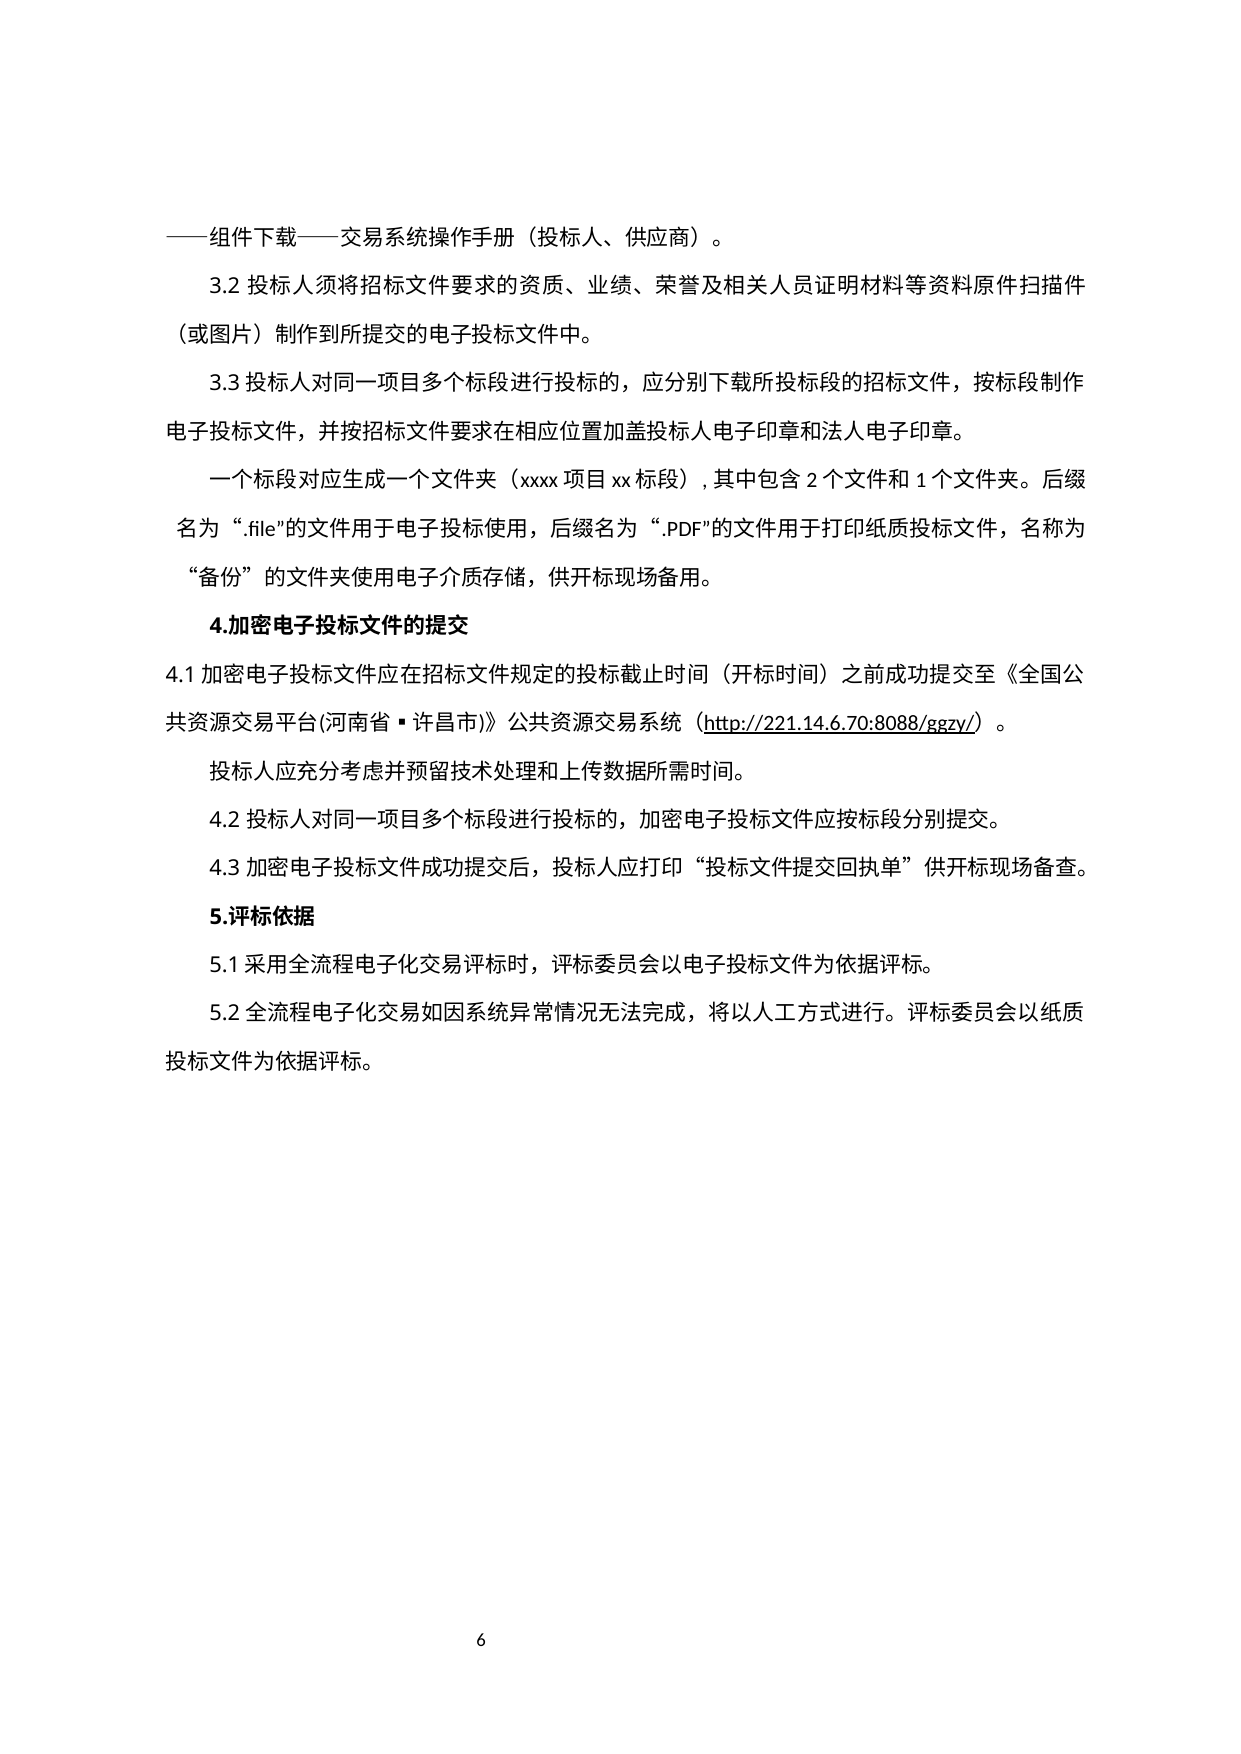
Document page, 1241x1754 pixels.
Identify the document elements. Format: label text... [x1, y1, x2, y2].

text 投标人应充分考虑并预留技术处理和上传数据所需时间。 [165, 753, 1087, 786]
text 3.3投标人对同一项目多个标段进行投标的，应分别下载所投标段的招标文件，按标段制作电子投标文件，并按招标文件要求在相应位置加盖投标人电子印章和法人电子印章。 [165, 365, 1087, 446]
text 4.1加密电子投标文件应在招标文件规定的投标截止时间（开标时间）之前成功提交至《全国公共资源交易平台(河南省▪许昌市)》公共资源交易系统（http://221.14.6.70:8088/ggzy/）。 [165, 656, 1087, 737]
text 3.2 投标人须将招标文件要求的资质、业绩、荣誉及相关人员证明材料等资料原件扫描件（或图片）制作到所提交的电子投标文件中。 [165, 268, 1087, 349]
text 5.评标依据 [165, 898, 1087, 931]
text 4.加密电子投标文件的提交 [165, 608, 1087, 640]
text 5.2全流程电子化交易如因系统异常情况无法完成，将以人工方式进行。评标委员会以纸质投标文件为依据评标。 [165, 995, 1087, 1076]
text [165, 219, 1087, 252]
text 一个标段对应生成一个文件夹（xxxx项目xx标段）, 其中包含2个文件和1个文件夹。后缀名为“.file”的文件用于电子投标使用，后缀名为“.PDF”的文件用于打印纸质投标文件，名称为“备份”的文件夹使用电子介质存储，供开标现场备用。 [176, 462, 1087, 592]
text 5.1采用全流程电子化交易评标时，评标委员会以电子投标文件为依据评标。 [165, 947, 1087, 979]
text 4.3 加密电子投标文件成功提交后，投标人应打印“投标文件提交回执单”供开标现场备查。 [165, 850, 1087, 882]
text 4.2 投标人对同一项目多个标段进行投标的，加密电子投标文件应按标段分别提交。 [165, 802, 1087, 834]
